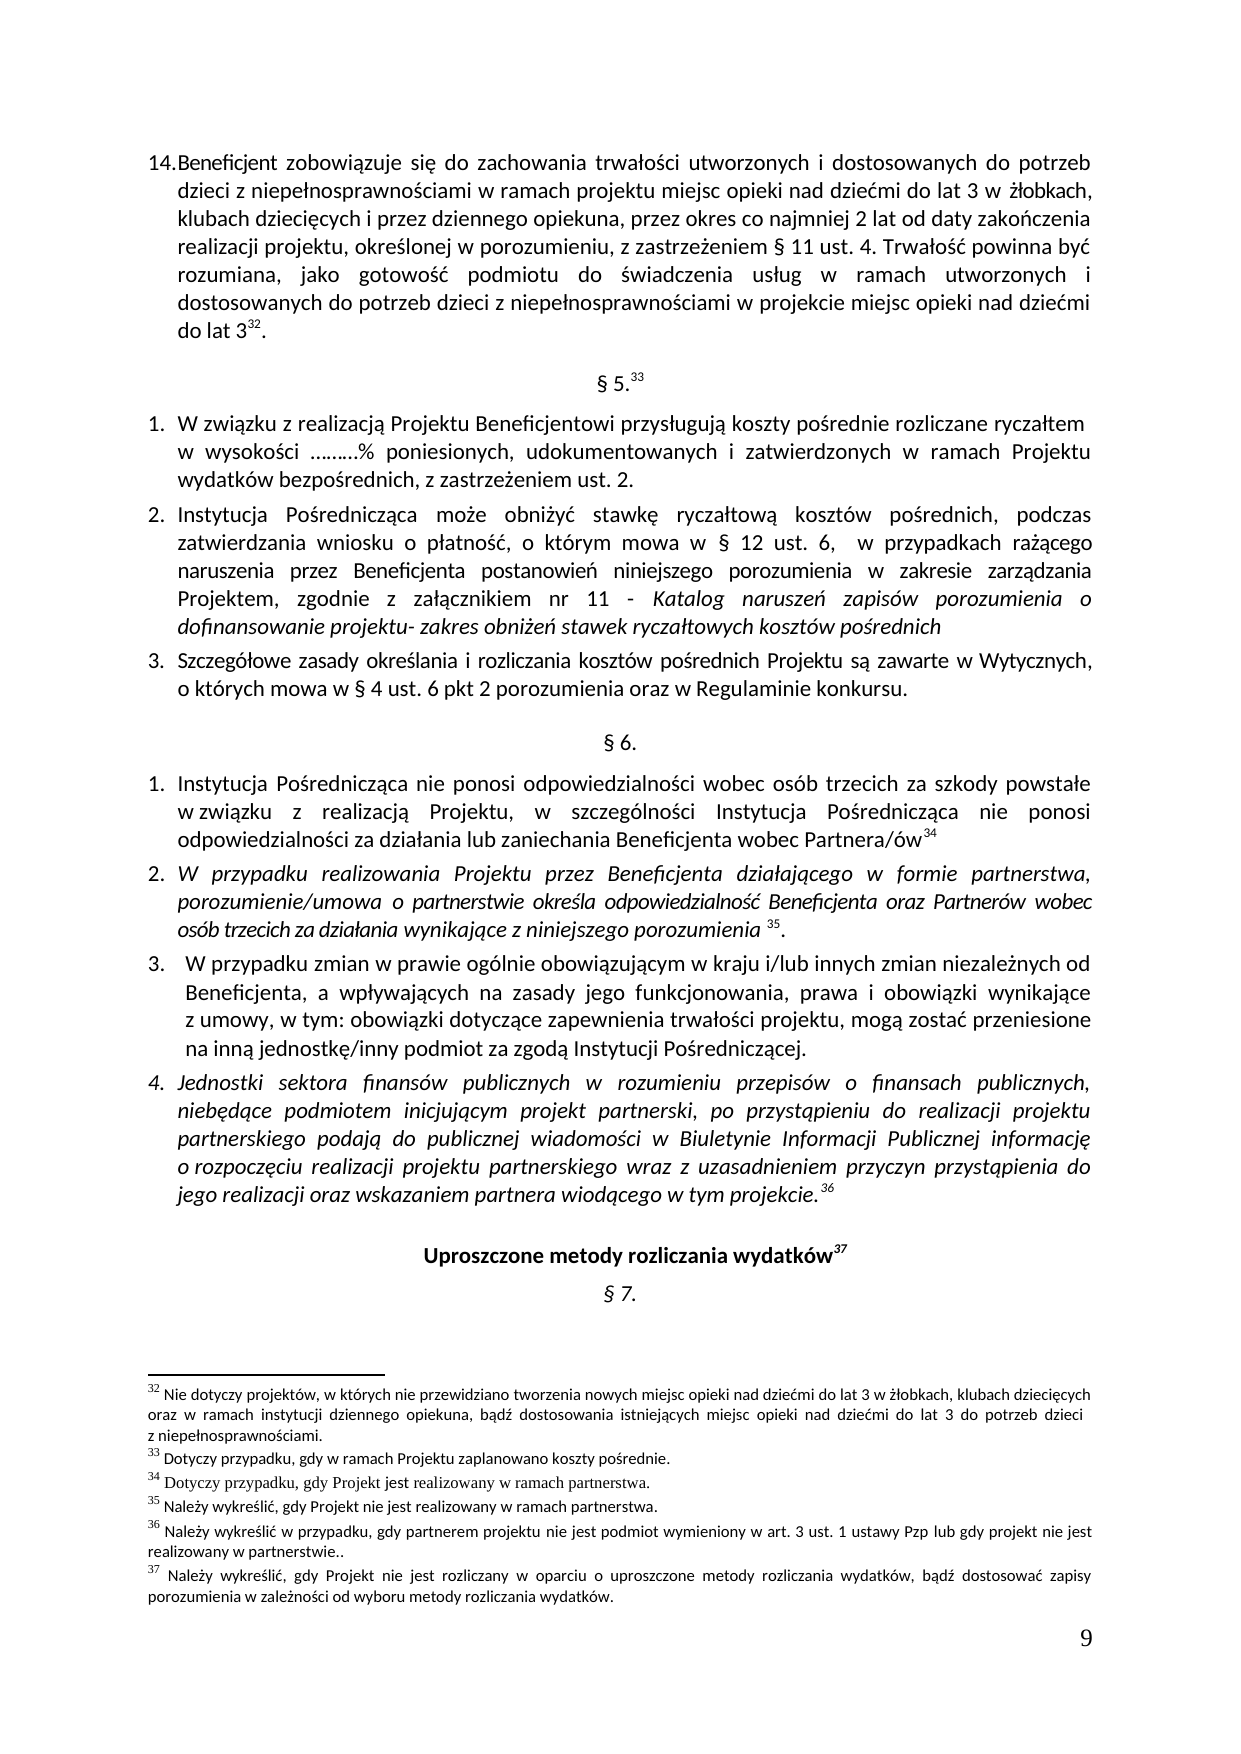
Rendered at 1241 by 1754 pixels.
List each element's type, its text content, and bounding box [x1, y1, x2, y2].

text Uproszczone metody rozliczania wydatków [177, 1241, 1092, 1269]
list W przypadku zmian w prawie ogólnie obowiązującym w kraju i/lub innych zmian niezależnych od Beneficjenta, a wpływających na zasady jego funkcjonowania, prawa i obowiązki wynikające z umowy, w tym: obowiązki dotyczące zapewnienia trwałości projektu, mogą zostać przeniesione na inną jednostkę/inny podmiot za zgodą Instytucji Pośredniczącej. [148, 949, 1092, 1062]
list Instytucja Pośrednicząca nie ponosi odpowiedzialności wobec osób trzecich za szkody powstałe w związku z realizacją Projektu, w szczególności Instytucja Pośrednicząca nie ponosi odpowiedzialności za działania lub zaniechania Beneficjenta wobec Partnera/ów [148, 769, 1092, 853]
list W związku z realizacją Projektu Beneficjentowi przysługują koszty pośrednie rozliczane ryczałtem w wysokości ………% poniesionych, udokumentowanych i zatwierdzonych w ramach Projektu wydatków bezpośrednich, z zastrzeżeniem ust. 2. [148, 409, 1092, 493]
list Instytucja Pośrednicząca może obniżyć stawkę ryczałtową kosztów pośrednich, podczas zatwierdzania wniosku o płatność, o którym mowa w § 12 ust. 6, w przypadkach rażącego naruszenia przez Beneficjenta postanowień niniejszego porozumienia w zakresie zarządzania Projektem, zgodnie z załącznikiem nr 11 - Katalog naruszeń zapisów porozumienia o dofinansowanie projektu- zakres obniżeń stawek ryczałtowych kosztów pośrednich [148, 500, 1092, 640]
text § 7. [148, 1279, 1092, 1307]
text § 6. [148, 728, 1092, 756]
list Beneficjent zobowiązuje się do zachowania trwałości utworzonych i dostosowanych do potrzeb dzieci z niepełnosprawnościami w ramach projektu miejsc opieki nad dziećmi do lat 3 w żłobkach, klubach dziecięcych i przez dziennego opiekuna, przez okres co najmniej 2 lat od daty zakończenia realizacji projektu, określonej w porozumieniu, z zastrzeżeniem § 11 ust. 4. Trwałość powinna być rozumiana, jako gotowość podmiotu do świadczenia usług w ramach utworzonych i dostosowanych do potrzeb dzieci z niepełnosprawnościami w projekcie miejsc opieki nad dziećmi do lat 3. [148, 148, 1092, 344]
list Jednostki sektora finansów publicznych w rozumieniu przepisów o finansach publicznych, niebędące podmiotem inicjującym projekt partnerski, po przystąpieniu do realizacji projektu partnerskiego podają do publicznej wiadomości w Biuletynie Informacji Publicznej informację o rozpoczęciu realizacji projektu partnerskiego wraz z uzasadnieniem przyczyn przystąpienia do jego realizacji oraz wskazaniem partnera wiodącego w tym projekcie. [148, 1068, 1092, 1208]
list Szczegółowe zasady określania i rozliczania kosztów pośrednich Projektu są zawarte w Wytycznych, o których mowa w § 4 ust. 6 pkt 2 porozumienia oraz w Regulaminie konkursu. [148, 646, 1092, 702]
list W przypadku realizowania Projektu przez Beneficjenta działającego w formie partnerstwa, porozumienie/umowa o partnerstwie określa odpowiedzialność Beneficjenta oraz Partnerów wobec osób trzecich za działania wynikające z niniejszego porozumienia . [148, 859, 1092, 943]
text § 5. [148, 369, 1092, 397]
